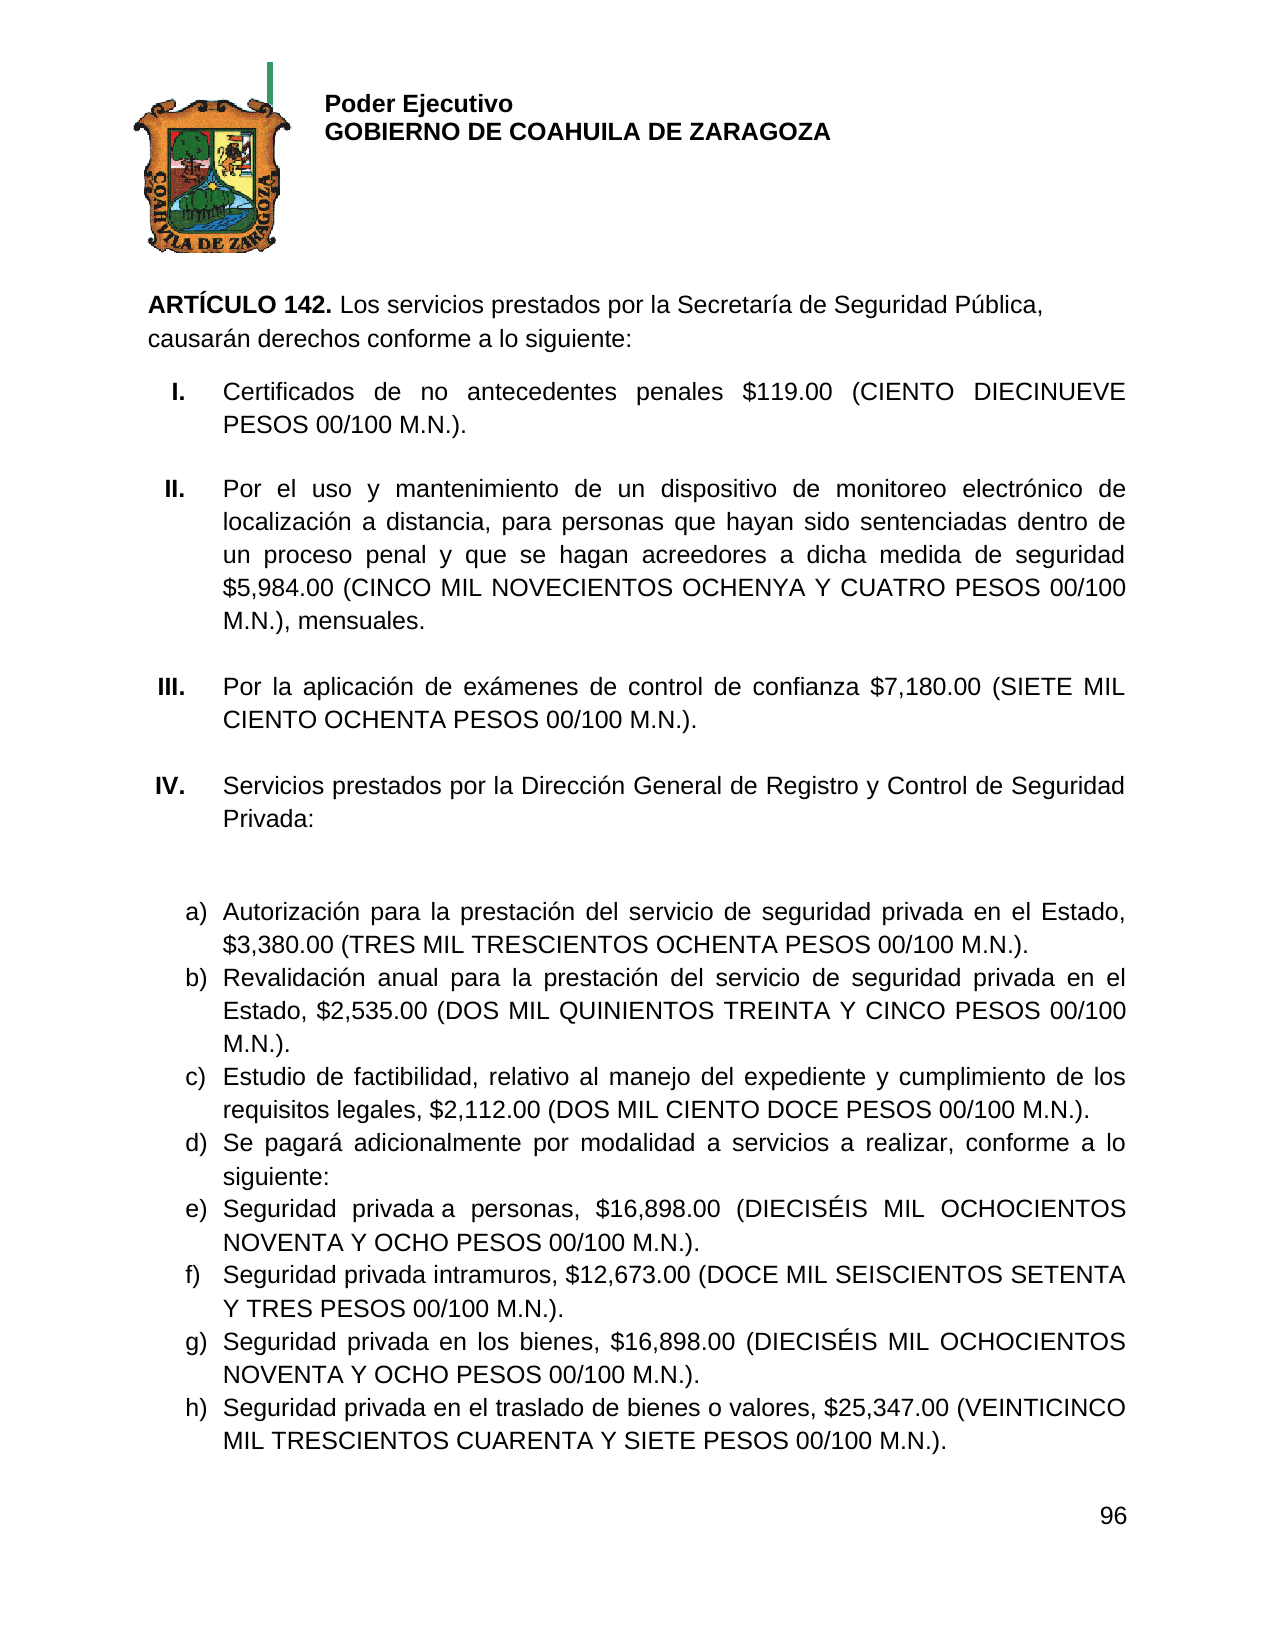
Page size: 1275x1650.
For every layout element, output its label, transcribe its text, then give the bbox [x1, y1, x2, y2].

list Seguridad privada en los bienes, $16,898.00 (DIECISÉIS MIL OCHOCIENTOS NOVENTA Y OCHO PESOS 00/100 M.N.). [185, 1327, 1127, 1388]
list Se pagará adicionalmente por modalidad a servicios a realizar, conforme a lo siguiente: [185, 1128, 1127, 1190]
text ARTÍCULO 142. Los servicios prestados por la Secretaría de Seguridad Pública, causarán derechos conforme a lo siguiente: [148, 291, 1127, 352]
list Por el uso y mantenimiento de un dispositivo de monitoreo electrónico de localización a distancia, para personas que hayan sido sentenciadas dentro de un proceso penal y que se hagan acreedores a dicha medida de seguridad $5,984.00 (CINCO MIL NOVECIENTOS OCHENYA Y CUATRO PESOS 00/100 M.N.), mensuales. [185, 474, 1127, 634]
list Autorización para la prestación del servicio de seguridad privada en el Estado, $3,380.00 (TRES MIL TRESCIENTOS OCHENTA PESOS 00/100 M.N.). [185, 897, 1127, 959]
list Seguridad privada a personas, $16,898.00 (DIECISÉIS MIL OCHOCIENTOS NOVENTA Y OCHO PESOS 00/100 M.N.). [185, 1194, 1127, 1256]
picture [128, 88, 298, 268]
list Servicios prestados por la Dirección General de Registro y Control de Seguridad Privada: [185, 771, 1127, 833]
list Por la aplicación de exámenes de control de confianza $7,180.00 (SIETE MIL CIENTO OCHENTA PESOS 00/100 M.N.). [185, 672, 1127, 733]
list Estudio de factibilidad, relativo al manejo del expediente y cumplimiento de los requisitos legales, $2,112.00 (DOS MIL CIENTO DOCE PESOS 00/100 M.N.). [185, 1062, 1127, 1124]
list Seguridad privada en el traslado de bienes o valores, $25,347.00 (VEINTICINCO MIL TRESCIENTOS CUARENTA Y SIETE PESOS 00/100 M.N.). [185, 1393, 1127, 1454]
list Revalidación anual para la prestación del servicio de seguridad privada en el Estado, $2,535.00 (DOS MIL QUINIENTOS TREINTA Y CINCO PESOS 00/100 M.N.). [185, 963, 1127, 1058]
list Seguridad privada intramuros, $12,673.00 (DOCE MIL SEISCIENTOS SETENTA Y TRES PESOS 00/100 M.N.). [185, 1261, 1127, 1322]
list Certificados de no antecedentes penales $119.00 (CIENTO DIECINUEVE PESOS 00/100 M.N.). [185, 377, 1127, 439]
